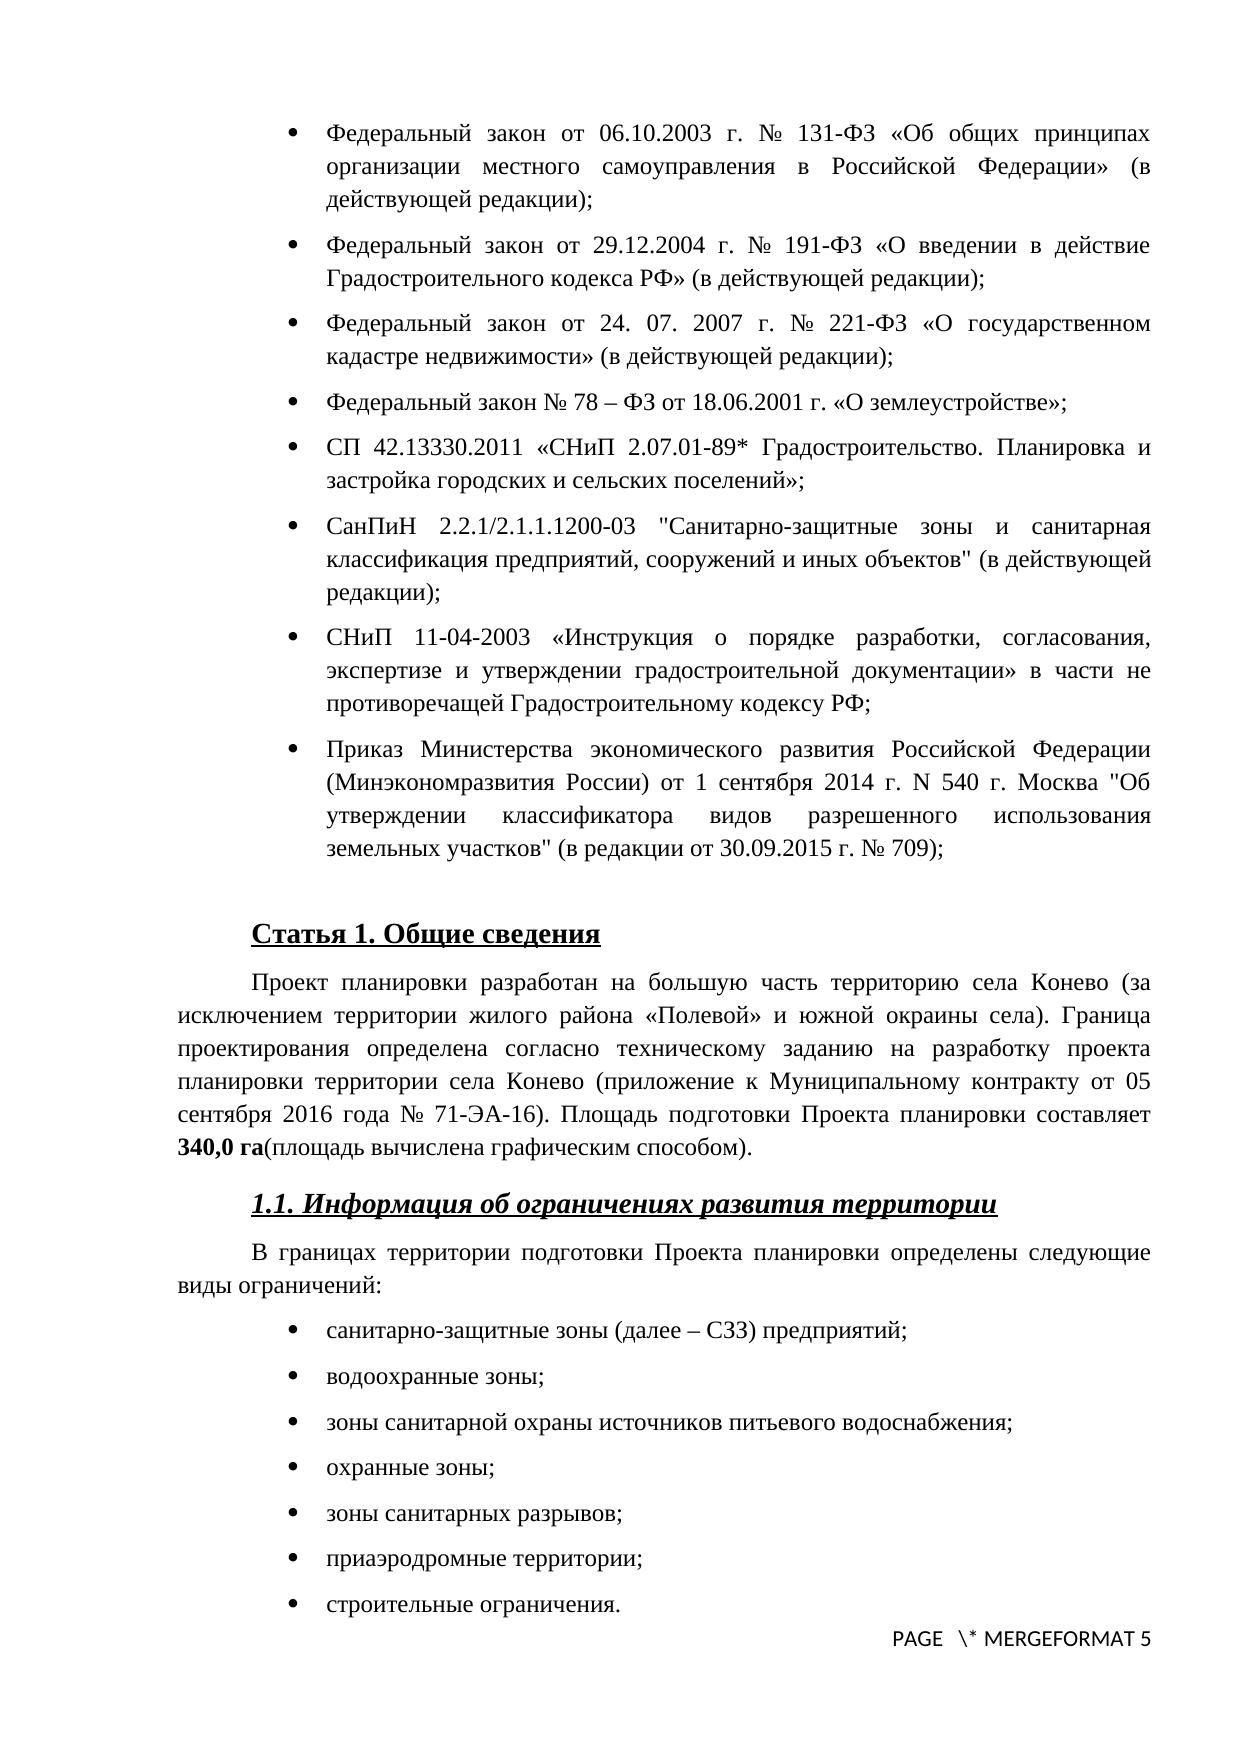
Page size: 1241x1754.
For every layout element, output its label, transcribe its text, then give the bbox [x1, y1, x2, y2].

list СанПиН 2.2.1/2.1.1.1200-03 "Санитарно-защитные зоны и санитарная классификация предприятий, сооружений и иных объектов" (в действующей редакции); [288, 511, 1152, 606]
list санитарно-защитные зоны (далее – СЗЗ) предприятий; [288, 1316, 1152, 1344]
subtitle Статья 1. Общие сведения [251, 916, 1152, 949]
list приаэродромные территории; [288, 1543, 1152, 1572]
list водоохранные зоны; [288, 1361, 1152, 1390]
list Федеральный закон от 29.12.2004 г. № 191-ФЗ «О введении в действие Градостроительного кодекса РФ» (в действующей редакции); [288, 230, 1152, 291]
list Федеральный закон от 24. 07. . № 221-ФЗ «О государственном кадастре недвижимости» (в действующей редакции); [288, 308, 1152, 370]
list Федеральный закон № 78 – ФЗ от 18.06.2001 г. «О землеустройстве»; [288, 387, 1152, 416]
list зоны санитарной охраны источников питьевого водоснабжения; [288, 1407, 1152, 1435]
subtitle 1.1. Информация об ограничениях развития территории [251, 1186, 1152, 1219]
list СП 42.13330.2011 «СНиП 2.07.01-89* Градостроительство. Планировка и застройка городских и сельских поселений»; [288, 432, 1152, 494]
list Федеральный закон от 06.10.2003 г. № 131-ФЗ «Об общих принципах организации местного самоуправления в Российской Федерации» (в действующей редакции); [288, 118, 1152, 213]
text В границах территории подготовки Проекта планировки определены следующие виды ограничений: [177, 1237, 1152, 1299]
list строительные ограничения. [288, 1589, 1152, 1617]
list зоны санитарных разрывов; [288, 1498, 1152, 1526]
text Проект планировки разработан на большую часть территорию села Конево (за исключением территории жилого района «Полевой» и южной окраины села). Граница проектирования определена согласно техническому заданию на разработку проекта планировки территории села Конево (приложение к Муниципальному контракту от 05 сентября 2016 года № 71-ЭА-16). Площадь подготовки Проекта планировки составляет 340,0 га(площадь вычислена графическим способом). [177, 967, 1152, 1161]
list СНиП 11-04-2003 «Инструкция о порядке разработки, согласования, экспертизе и утверждении градостроительной документации» в части не противоречащей Градостроительному кодексу РФ; [288, 622, 1152, 717]
list охранные зоны; [288, 1452, 1152, 1481]
list Приказ Министерства экономического развития Российской Федерации (Минэкономразвития России) от 1 сентября 2014 г. N 540 г. Москва "Об утверждении классификатора видов разрешенного использования земельных участков" (в редакции от 30.09.2015 г. № 709); [288, 734, 1152, 862]
